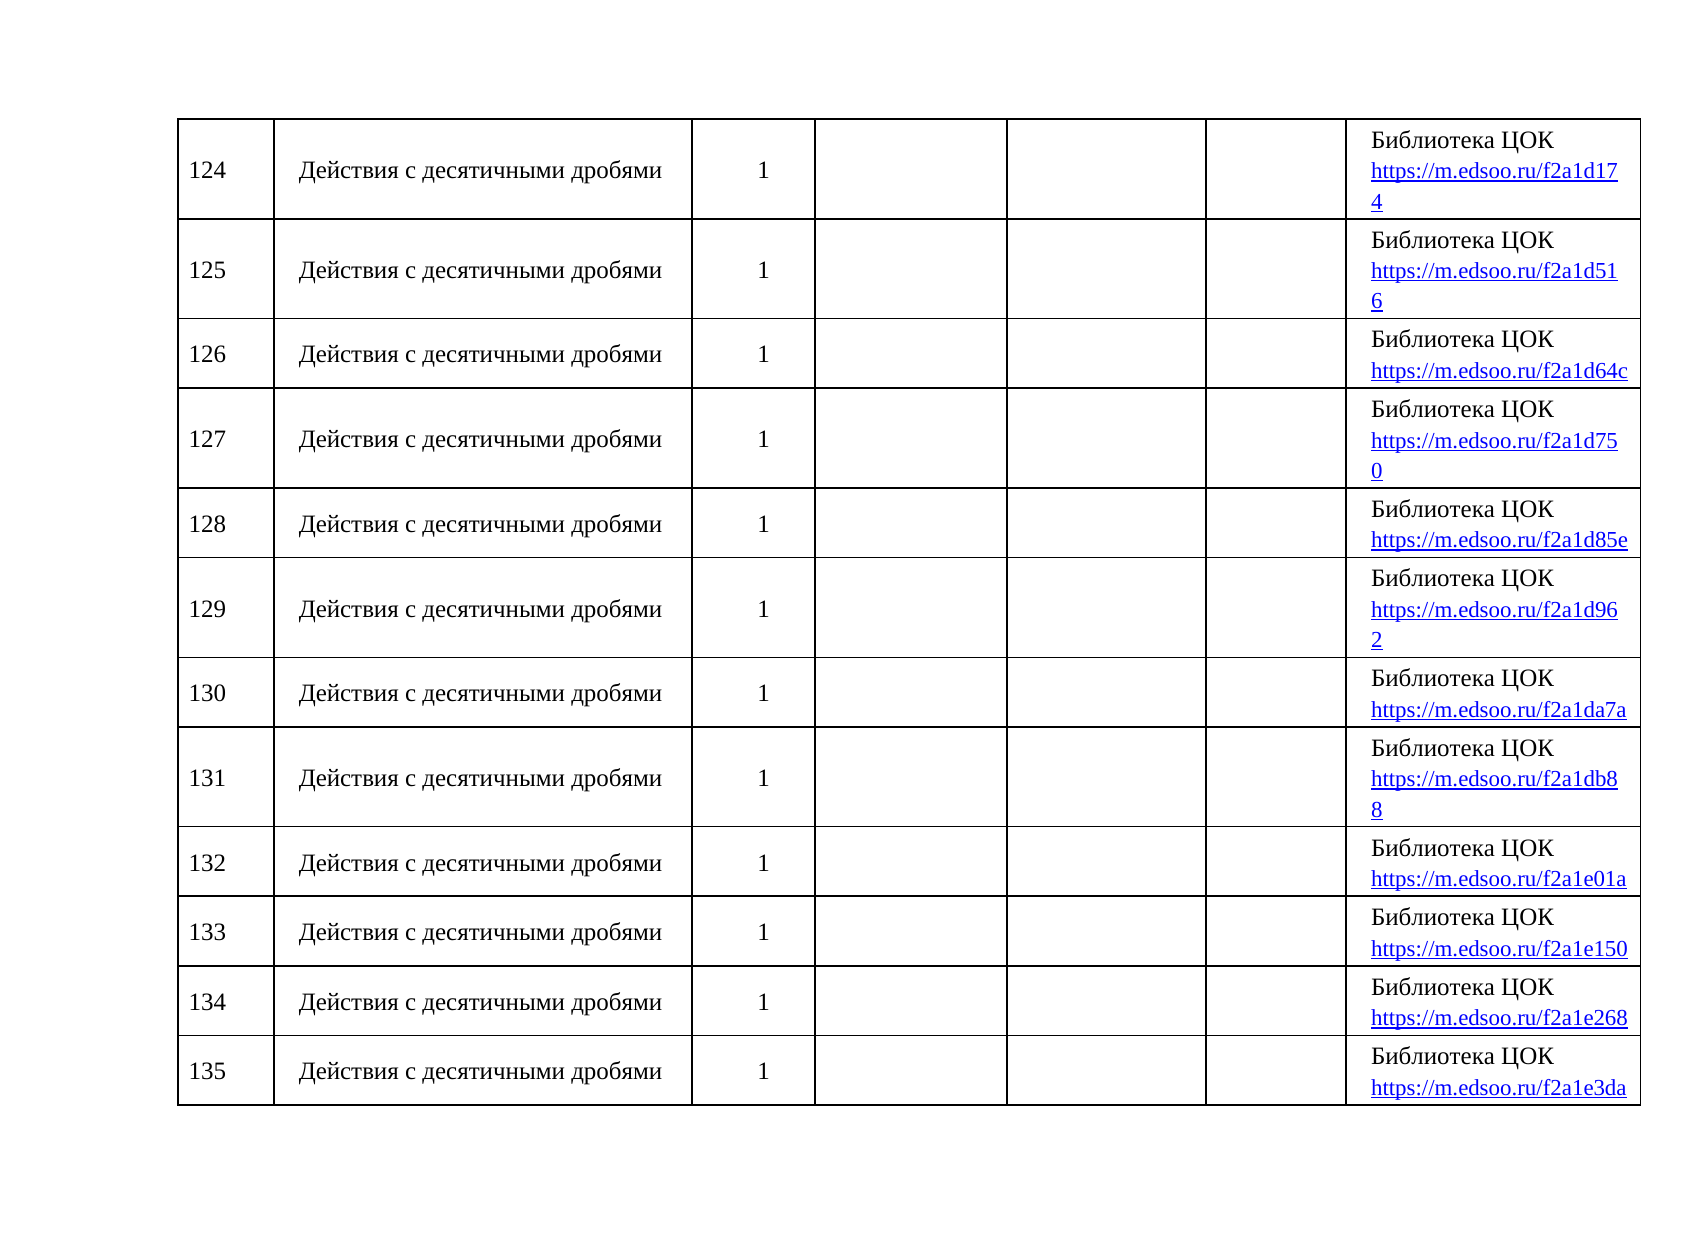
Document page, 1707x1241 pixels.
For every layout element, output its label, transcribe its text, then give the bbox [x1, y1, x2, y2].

table_cell [1008, 967, 1205, 1034]
table_cell Действия с десятичными дробями [275, 220, 691, 318]
table_cell 130 [179, 658, 273, 726]
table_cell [275, 1036, 691, 1104]
table_cell [1207, 489, 1345, 557]
table_cell [1008, 220, 1205, 318]
table_cell Библиотека ЦОК https://m.edsoo.ru/f2a1db88 [1347, 728, 1640, 826]
table_cell Библиотека ЦОК https://m.edsoo.ru/f2a1d962 [1347, 558, 1640, 656]
table_cell [1207, 728, 1345, 826]
table_cell Библиотека ЦОК https://m.edsoo.ru/f2a1d516 [1347, 220, 1640, 318]
table_cell 1 [693, 489, 814, 557]
table_cell [816, 120, 1006, 218]
table_cell 128 [179, 489, 273, 557]
table_cell [1207, 897, 1345, 965]
table_cell 1 [693, 558, 814, 656]
table_cell Действия с десятичными дробями [275, 389, 691, 487]
table_cell Библиотека ЦОК https://m.edsoo.ru/f2a1e268 [1347, 967, 1640, 1034]
table_cell 1 [693, 827, 814, 895]
table_cell Библиотека ЦОК https://m.edsoo.ru/f2a1e150 [1347, 897, 1640, 965]
table_cell [1207, 967, 1345, 1034]
table_cell [1008, 1036, 1205, 1104]
table_cell [816, 1036, 1006, 1104]
table_cell 131 [179, 728, 273, 826]
table_cell 126 [179, 319, 273, 387]
table_cell [816, 728, 1006, 826]
table_cell [1008, 489, 1205, 557]
table_cell [1207, 558, 1345, 656]
table_cell [816, 389, 1006, 487]
table_cell 124 [179, 120, 273, 218]
table_cell Библиотека ЦОК https://m.edsoo.ru/f2a1d85e [1347, 489, 1640, 557]
table_cell [1008, 120, 1205, 218]
table_cell [816, 220, 1006, 318]
table_cell 1 [693, 967, 814, 1034]
table_cell Действия с десятичными дробями [275, 319, 691, 387]
table_cell Действия с десятичными дробями [275, 897, 691, 965]
table_cell [1008, 319, 1205, 387]
table_cell [816, 967, 1006, 1034]
table_cell Действия с десятичными дробями [275, 827, 691, 895]
table_cell 1 [693, 319, 814, 387]
table_cell [1008, 897, 1205, 965]
table_cell 125 [179, 220, 273, 318]
table_cell Библиотека ЦОК https://m.edsoo.ru/f2a1d64c [1347, 319, 1640, 387]
table_cell [1207, 389, 1345, 487]
table_cell 1 [693, 389, 814, 487]
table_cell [275, 120, 691, 218]
table_cell [1207, 1036, 1345, 1104]
table_cell [1008, 389, 1205, 487]
table_cell [1008, 558, 1205, 656]
table_cell 1 [693, 658, 814, 726]
table_cell Действия с десятичными дробями [275, 489, 691, 557]
table_cell Библиотека ЦОК https://m.edsoo.ru/f2a1da7a [1347, 658, 1640, 726]
table_cell 1 [693, 120, 814, 218]
table_cell [1207, 827, 1345, 895]
table_cell Действия с десятичными дробями [275, 967, 691, 1034]
table_cell [1207, 658, 1345, 726]
table_cell [816, 489, 1006, 557]
table_cell [1207, 319, 1345, 387]
table_cell [816, 319, 1006, 387]
table_cell Действия с десятичными дробями [275, 558, 691, 656]
table_cell [1207, 120, 1345, 218]
table_cell [1008, 827, 1205, 895]
table_cell [816, 827, 1006, 895]
table_cell [816, 658, 1006, 726]
table_cell 134 [179, 967, 273, 1034]
table_cell [1207, 220, 1345, 318]
table_cell 133 [179, 897, 273, 965]
table_cell 1 [693, 220, 814, 318]
table_cell Библиотека ЦОК https://m.edsoo.ru/f2a1e3da [1347, 1036, 1640, 1104]
table_cell Библиотека ЦОК https://m.edsoo.ru/f2a1d174 [1347, 120, 1640, 218]
table_cell 135 [179, 1036, 273, 1104]
table_cell Действия с десятичными дробями [275, 728, 691, 826]
table_cell Библиотека ЦОК https://m.edsoo.ru/f2a1e01a [1347, 827, 1640, 895]
table_cell 1 [693, 897, 814, 965]
table_cell 127 [179, 389, 273, 487]
table_cell [1008, 658, 1205, 726]
table_cell 129 [179, 558, 273, 656]
table_cell [1008, 728, 1205, 826]
table_cell [816, 558, 1006, 656]
table_cell Библиотека ЦОК https://m.edsoo.ru/f2a1d750 [1347, 389, 1640, 487]
table_cell 132 [179, 827, 273, 895]
table_cell 1 [693, 1036, 814, 1104]
table_cell Действия с десятичными дробями [275, 658, 691, 726]
table_cell 1 [693, 728, 814, 826]
table_cell [816, 897, 1006, 965]
